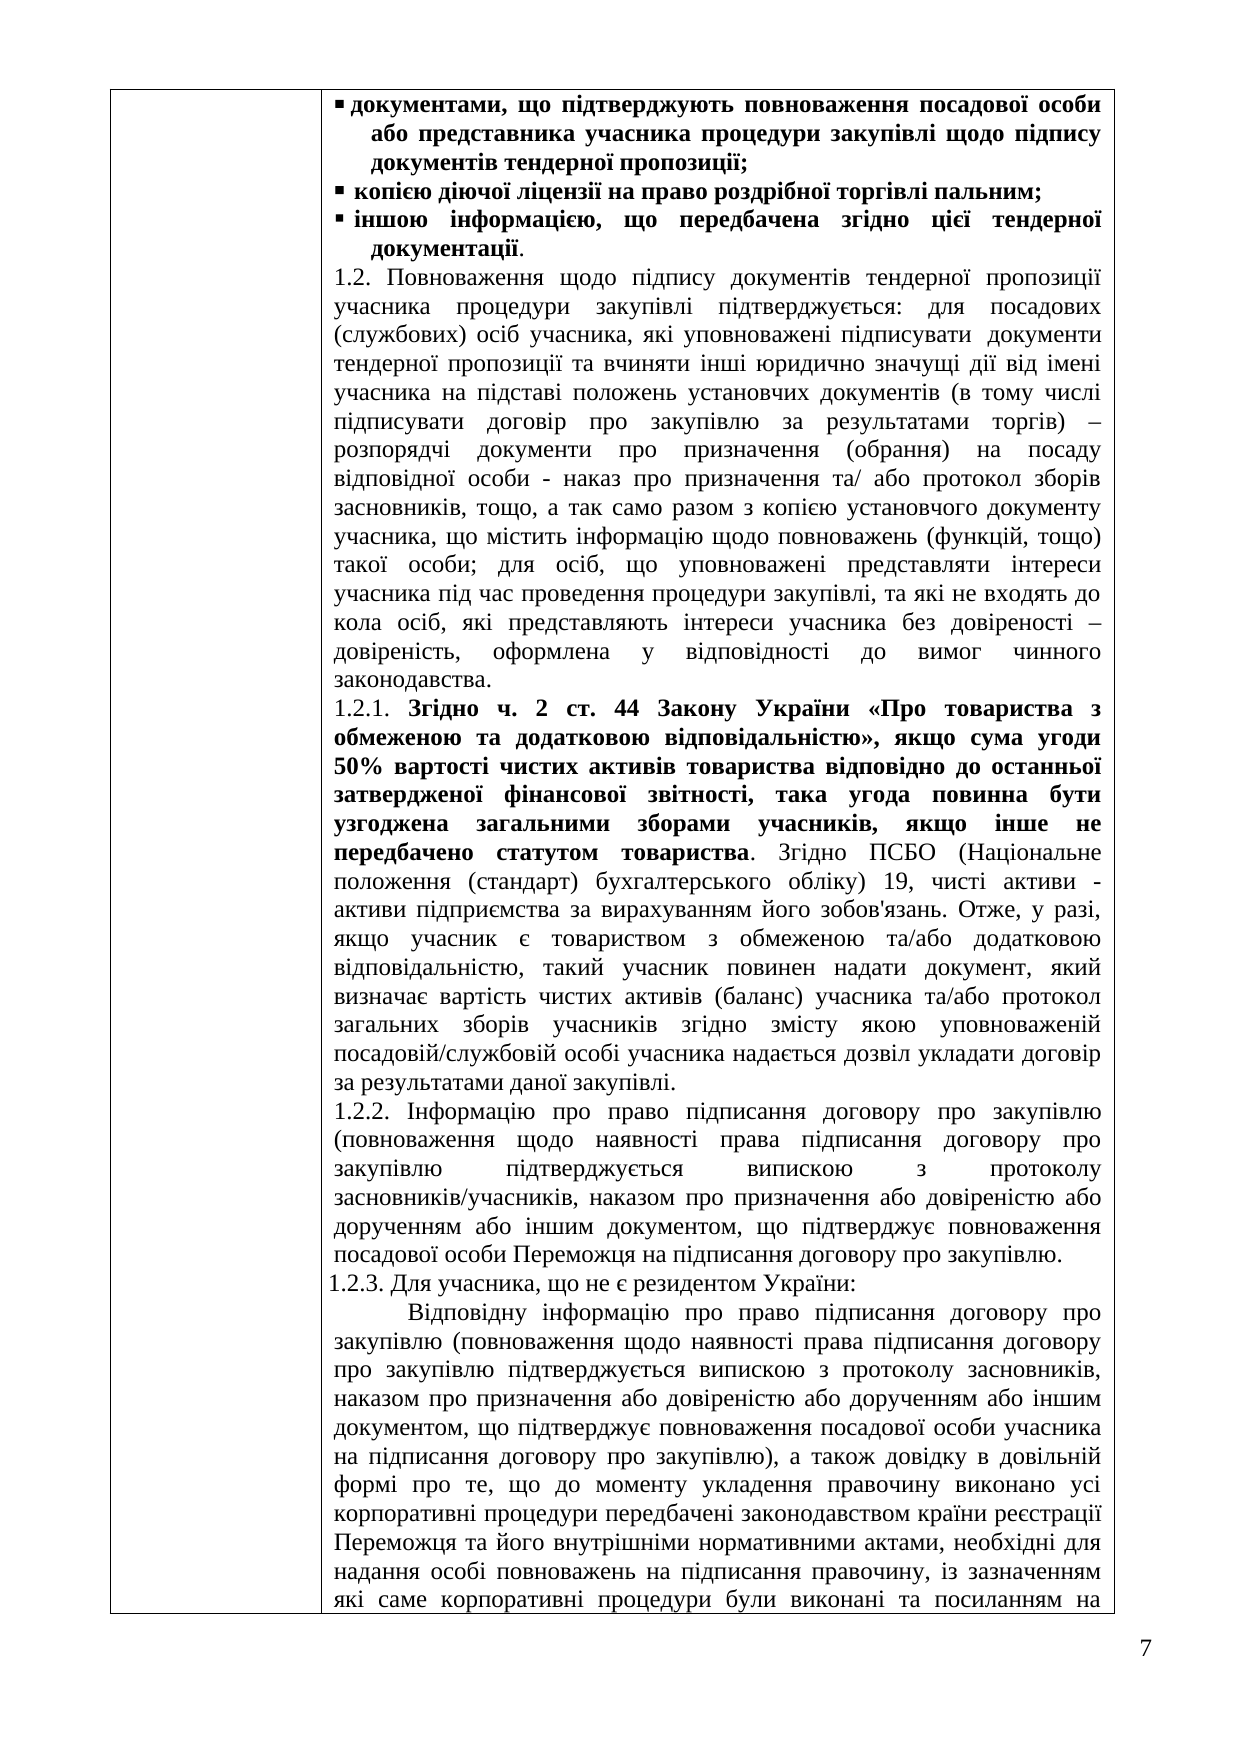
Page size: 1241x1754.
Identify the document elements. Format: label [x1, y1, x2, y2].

table_cell [322, 90, 1114, 1613]
table_cell [111, 90, 321, 1613]
